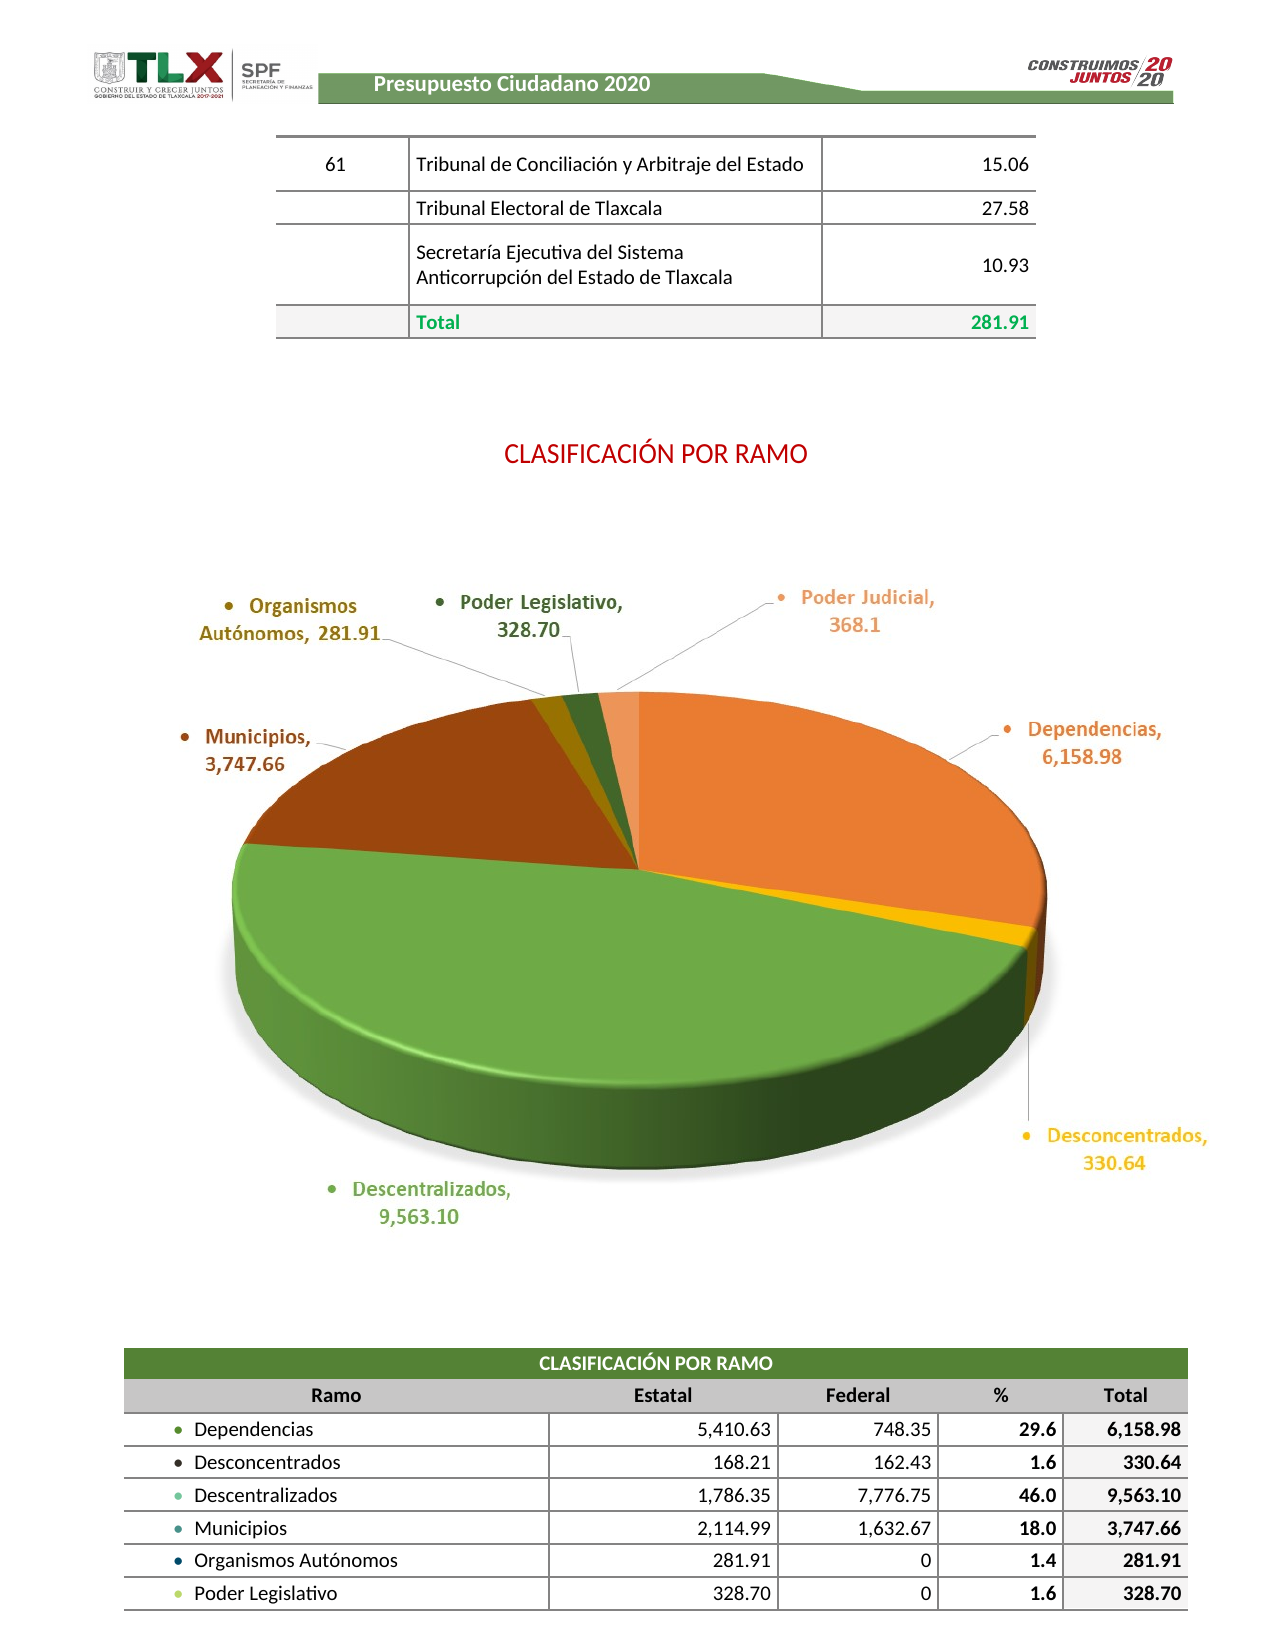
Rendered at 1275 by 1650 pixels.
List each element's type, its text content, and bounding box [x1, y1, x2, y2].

table_cell Estatal [549, 1379, 778, 1412]
table_cell 15.06 [823, 138, 1036, 190]
table_cell 330.64 [1064, 1447, 1188, 1477]
table_cell Ramo [124, 1379, 549, 1412]
table_cell 61 [276, 138, 408, 190]
table_cell 281.91 [823, 306, 1036, 337]
table_cell • Municipios [124, 1512, 548, 1543]
table_cell • Descentralizados [124, 1479, 548, 1510]
table_cell Total [1063, 1379, 1188, 1412]
table_cell [276, 225, 408, 304]
table_cell 168.21 [550, 1447, 777, 1477]
table_cell Tribunal Electoral de Tlaxcala [410, 192, 821, 223]
table_cell • Poder Legislativo [124, 1578, 548, 1608]
table_cell 3,747.66 [1064, 1512, 1188, 1543]
table_cell 1.6 [939, 1578, 1062, 1608]
table_header CLASIFICACIÓN POR RAMO [124, 1348, 1188, 1379]
table_cell 0 [779, 1578, 937, 1608]
text CLASIFICACIÓN POR RAMO [311, 435, 1002, 471]
table_cell 748.35 [779, 1414, 937, 1444]
table_cell 27.58 [823, 192, 1036, 223]
table_cell 7,776.75 [779, 1479, 937, 1510]
table_cell 328.70 [1064, 1578, 1188, 1608]
table_cell 29.6 [939, 1414, 1062, 1444]
table_cell 328.70 [550, 1578, 777, 1608]
table_cell 10.93 [823, 225, 1036, 304]
table_cell 46.0 [939, 1479, 1062, 1510]
table_cell 18.0 [939, 1512, 1062, 1543]
table_cell [276, 306, 408, 337]
table_cell 9,563.10 [1064, 1479, 1188, 1510]
table_cell 162.43 [779, 1447, 937, 1477]
table_cell 281.91 [550, 1545, 777, 1576]
table_cell 6,158.98 [1064, 1414, 1188, 1444]
table_cell 1,786.35 [550, 1479, 777, 1510]
table_cell 0 [779, 1545, 937, 1576]
table_cell • Dependencias [124, 1414, 548, 1444]
table_cell % [938, 1379, 1063, 1412]
table_cell 281.91 [1064, 1545, 1188, 1576]
table_cell • Organismos Autónomos [124, 1545, 548, 1576]
table_cell Secretaría Ejecutiva del Sistema Anticorrupción del Estado de Tlaxcala [410, 225, 821, 304]
picture [87, 44, 319, 104]
table_cell Tribunal de Conciliación y Arbitraje del Estado [410, 138, 821, 190]
table_cell 1,632.67 [779, 1512, 937, 1543]
table_cell Federal [778, 1379, 938, 1412]
table_cell Total [410, 306, 821, 337]
table_cell 5,410.63 [550, 1414, 777, 1444]
picture [1024, 54, 1174, 68]
table_cell [276, 192, 408, 223]
table_cell 1.6 [939, 1447, 1062, 1477]
table_cell • Desconcentrados [124, 1447, 548, 1477]
picture [178, 521, 1210, 1264]
table_cell 2,114.99 [550, 1512, 777, 1543]
table_cell 1.4 [939, 1545, 1062, 1576]
